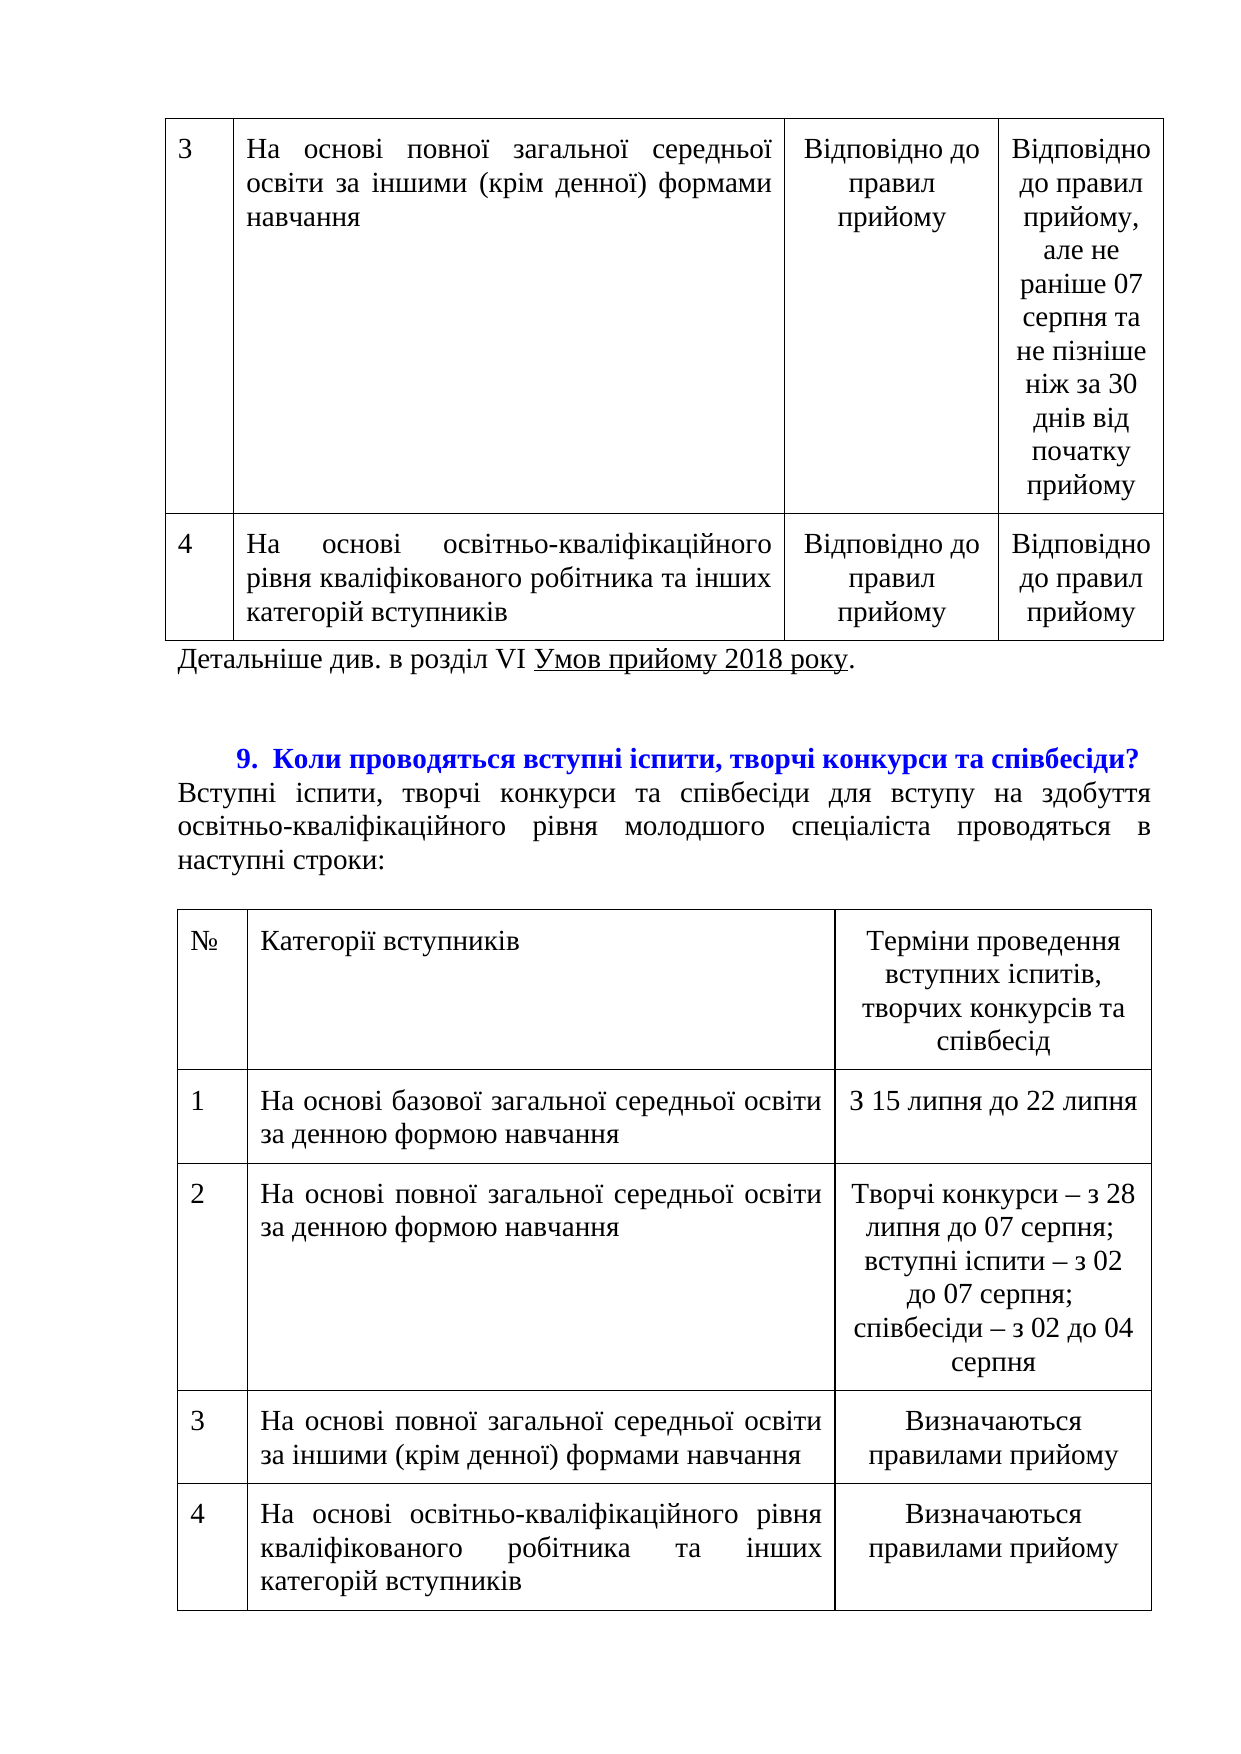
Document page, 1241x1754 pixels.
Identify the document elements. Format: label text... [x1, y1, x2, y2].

table_cell На основі базової загальної середньої освіти за денною формою навчання [248, 1070, 834, 1162]
table_cell Відповідно до правил прийому [785, 119, 998, 513]
table_cell 3 [166, 119, 233, 513]
table_cell 1 [178, 1070, 247, 1162]
table_cell На основі повної загальної середньої освіти за денною формою навчання [248, 1164, 834, 1390]
table_cell Визначаються правилами прийому [836, 1391, 1151, 1483]
text Детальніше див. в розділ VІ Умов прийому 2018 року. [177, 641, 1152, 674]
text Вступні іспити, творчі конкурси та співбесіди для вступу на здобуття освітньо-кваліфікаційного рівня молодшого спеціаліста проводяться в наступні строки: [177, 775, 1152, 876]
text 9. Коли проводяться вступні іспити, творчі конкурси та співбесіди? [177, 741, 1152, 775]
table_header Категорії вступників [248, 910, 834, 1069]
table_cell Відповідно до правил прийому [999, 514, 1163, 640]
table_cell Відповідно до правил прийому, але не раніше 07 серпня та не пізніше ніж за 30 днів від початку прийому [999, 119, 1163, 513]
table_cell 2 [178, 1164, 247, 1390]
table_cell З 15 липня до 22 липня [836, 1070, 1151, 1162]
table_header Терміни проведення вступних іспитів, творчих конкурсів та співбесід [836, 910, 1151, 1069]
table_cell Відповідно до правил прийому [785, 514, 998, 640]
table_cell 3 [178, 1391, 247, 1483]
table_cell 4 [178, 1484, 247, 1609]
table_cell 4 [166, 514, 233, 640]
table_cell Творчі конкурси – з 28 липня до 07 серпня; вступні іспити – з 02 до 07 серпня; співбесіди – з 02 до 04 серпня [836, 1164, 1151, 1390]
table_cell На основі освітньо-кваліфікаційного рівня кваліфікованого робітника та інших категорій вступників [248, 1484, 834, 1609]
table_header № [178, 910, 247, 1069]
table_cell Визначаються правилами прийому [836, 1484, 1151, 1609]
table_cell На основі повної загальної середньої освіти за іншими (крім денної) формами навчання [234, 119, 784, 513]
table_cell На основі освітньо-кваліфікаційного рівня кваліфікованого робітника та інших категорій вступників [234, 514, 784, 640]
table_cell На основі повної загальної середньої освіти за іншими (крім денної) формами навчання [248, 1391, 834, 1483]
